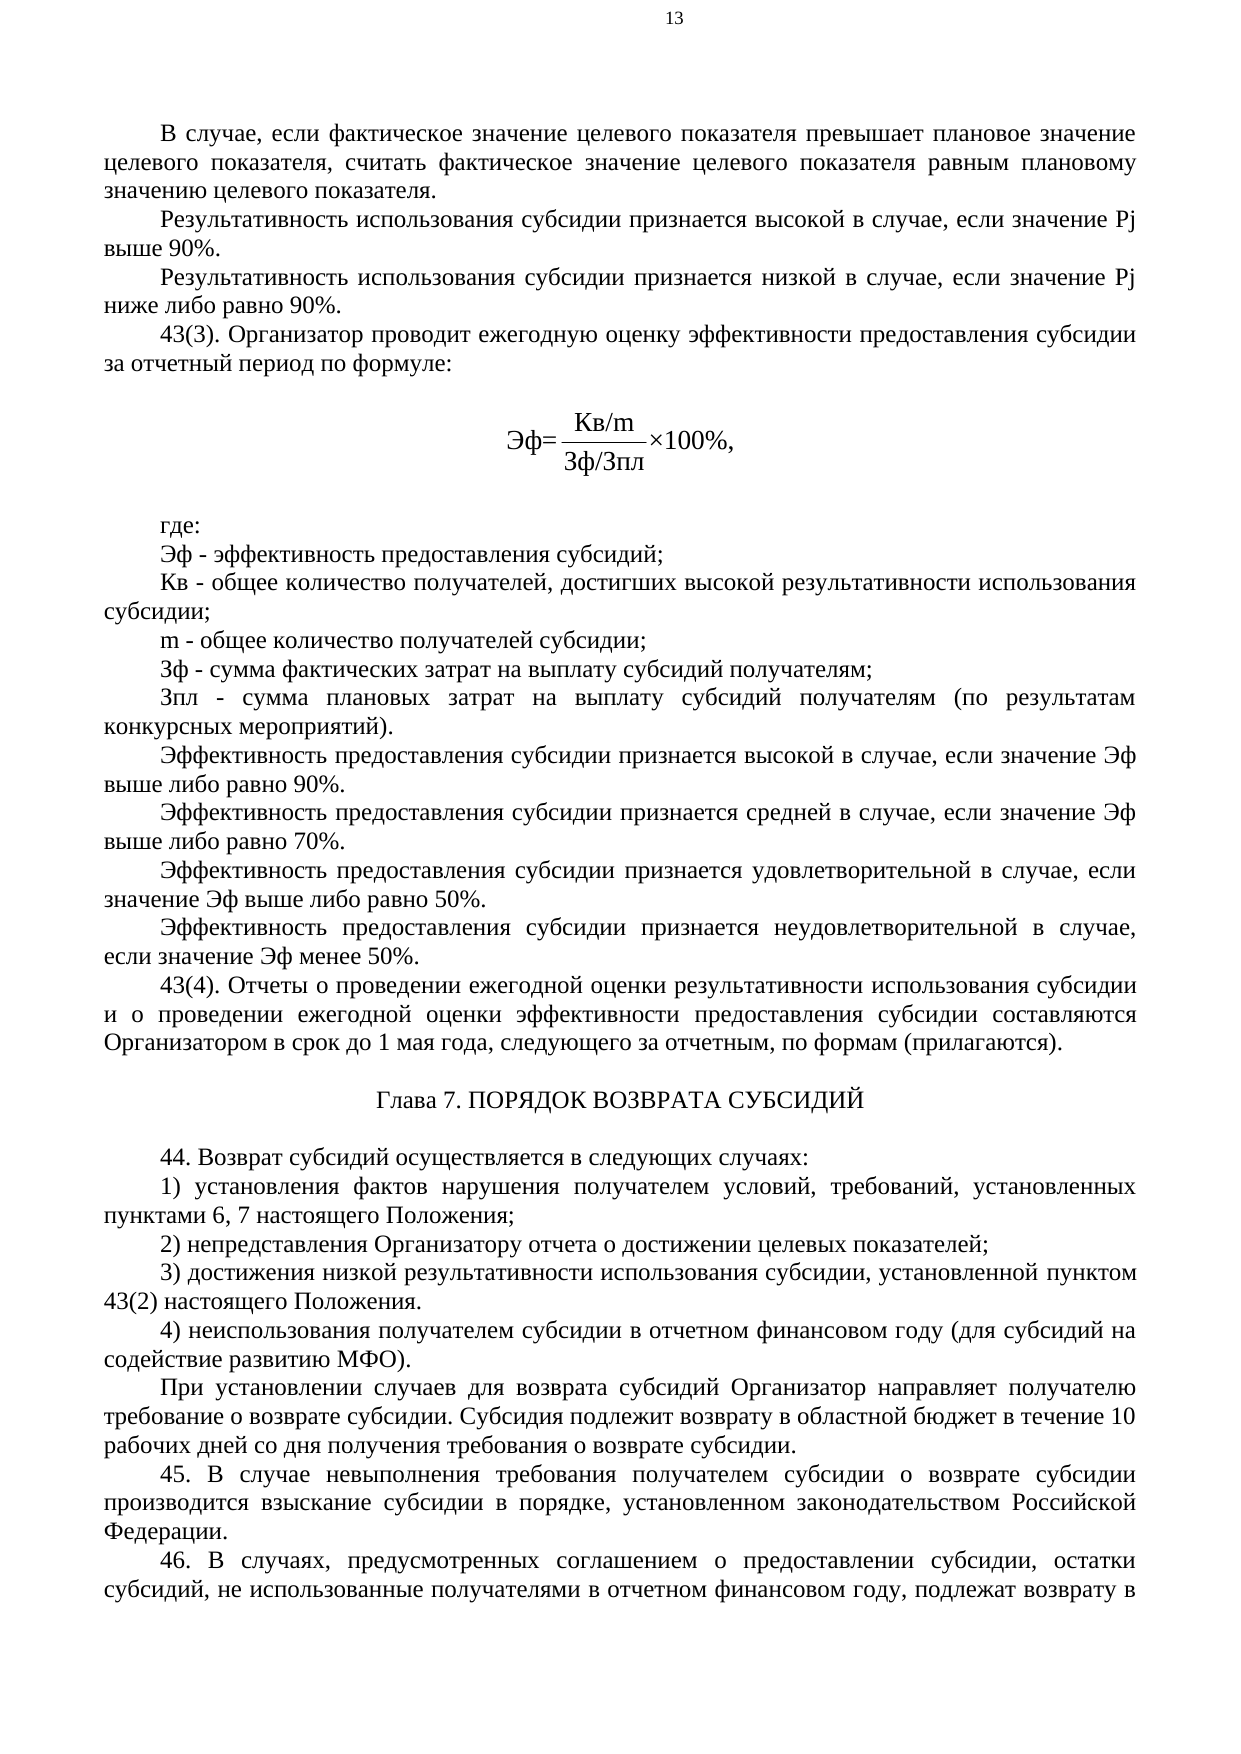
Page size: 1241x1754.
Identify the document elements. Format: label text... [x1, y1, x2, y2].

text При установлении случаев для возврата субсидий Организатор направляет получателю требование о возврате субсидии. Субсидия подлежит возврату в областной бюджет в течение 10 рабочих дней со дня получения требования о возврате субсидии. [103, 1372, 1137, 1459]
text Результативность использования субсидии признается высокой в случае, если значение Pj выше 90%. [103, 204, 1137, 262]
text m - общее количество получателей субсидии; [103, 625, 1137, 654]
text Кв - общее количество получателей, достигших высокой результативности использования субсидии; [103, 567, 1137, 625]
text Глава 7. ПОРЯДОК ВОЗВРАТА СУБСИДИЙ [103, 1085, 1137, 1114]
text Зпл - сумма плановых затрат на выплату субсидий получателям (по результатам конкурсных мероприятий). [103, 682, 1137, 740]
text 43(3). Организатор проводит ежегодную оценку эффективности предоставления субсидии за отчетный период по формуле: [103, 319, 1137, 377]
text Результативность использования субсидии признается низкой в случае, если значение Pj ниже либо равно 90%. [103, 262, 1137, 319]
text Эффективность предоставления субсидии признается удовлетворительной в случае, если значение Эф выше либо равно 50%. [103, 855, 1137, 912]
text 1) установления фактов нарушения получателем условий, требований, установленных пунктами 6, 7 настоящего Положения; [103, 1171, 1137, 1229]
text 2) непредставления Организатору отчета о достижении целевых показателей; [103, 1229, 1137, 1257]
text Эф - эффективность предоставления субсидий; [103, 539, 1137, 567]
text 45. В случае невыполнения требования получателем субсидии о возврате субсидии производится взыскание субсидии в порядке, установленном законодательством Российской Федерации. [103, 1459, 1137, 1545]
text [103, 1545, 1137, 1602]
text 43(4). Отчеты о проведении ежегодной оценки результативности использования субсидии и о проведении ежегодной оценки эффективности предоставления субсидии составляются Организатором в срок до 1 мая года, следующего за отчетным, по формам (прилагаются). [103, 970, 1137, 1056]
text Эффективность предоставления субсидии признается средней в случае, если значение Эф выше либо равно 70%. [103, 797, 1137, 855]
text В случае, если фактическое значение целевого показателя превышает плановое значение целевого показателя, считать фактическое значение целевого показателя равным плановому значению целевого показателя. [103, 118, 1137, 204]
text 3) достижения низкой результативности использования субсидии, установленной пунктом 43(2) настоящего Положения. [103, 1257, 1137, 1315]
text 44. Возврат субсидий осуществляется в следующих случаях: [103, 1142, 1137, 1171]
text где: [103, 510, 1137, 539]
text Зф - сумма фактических затрат на выплату субсидий получателям; [103, 654, 1137, 682]
text Эффективность предоставления субсидии признается неудовлетворительной в случае, если значение Эф менее 50%. [103, 912, 1137, 970]
text 4) неиспользования получателем субсидии в отчетном финансовом году (для субсидий на содействие развитию МФО). [103, 1315, 1137, 1372]
text Эффективность предоставления субсидии признается высокой в случае, если значение Эф выше либо равно 90%. [103, 740, 1137, 797]
